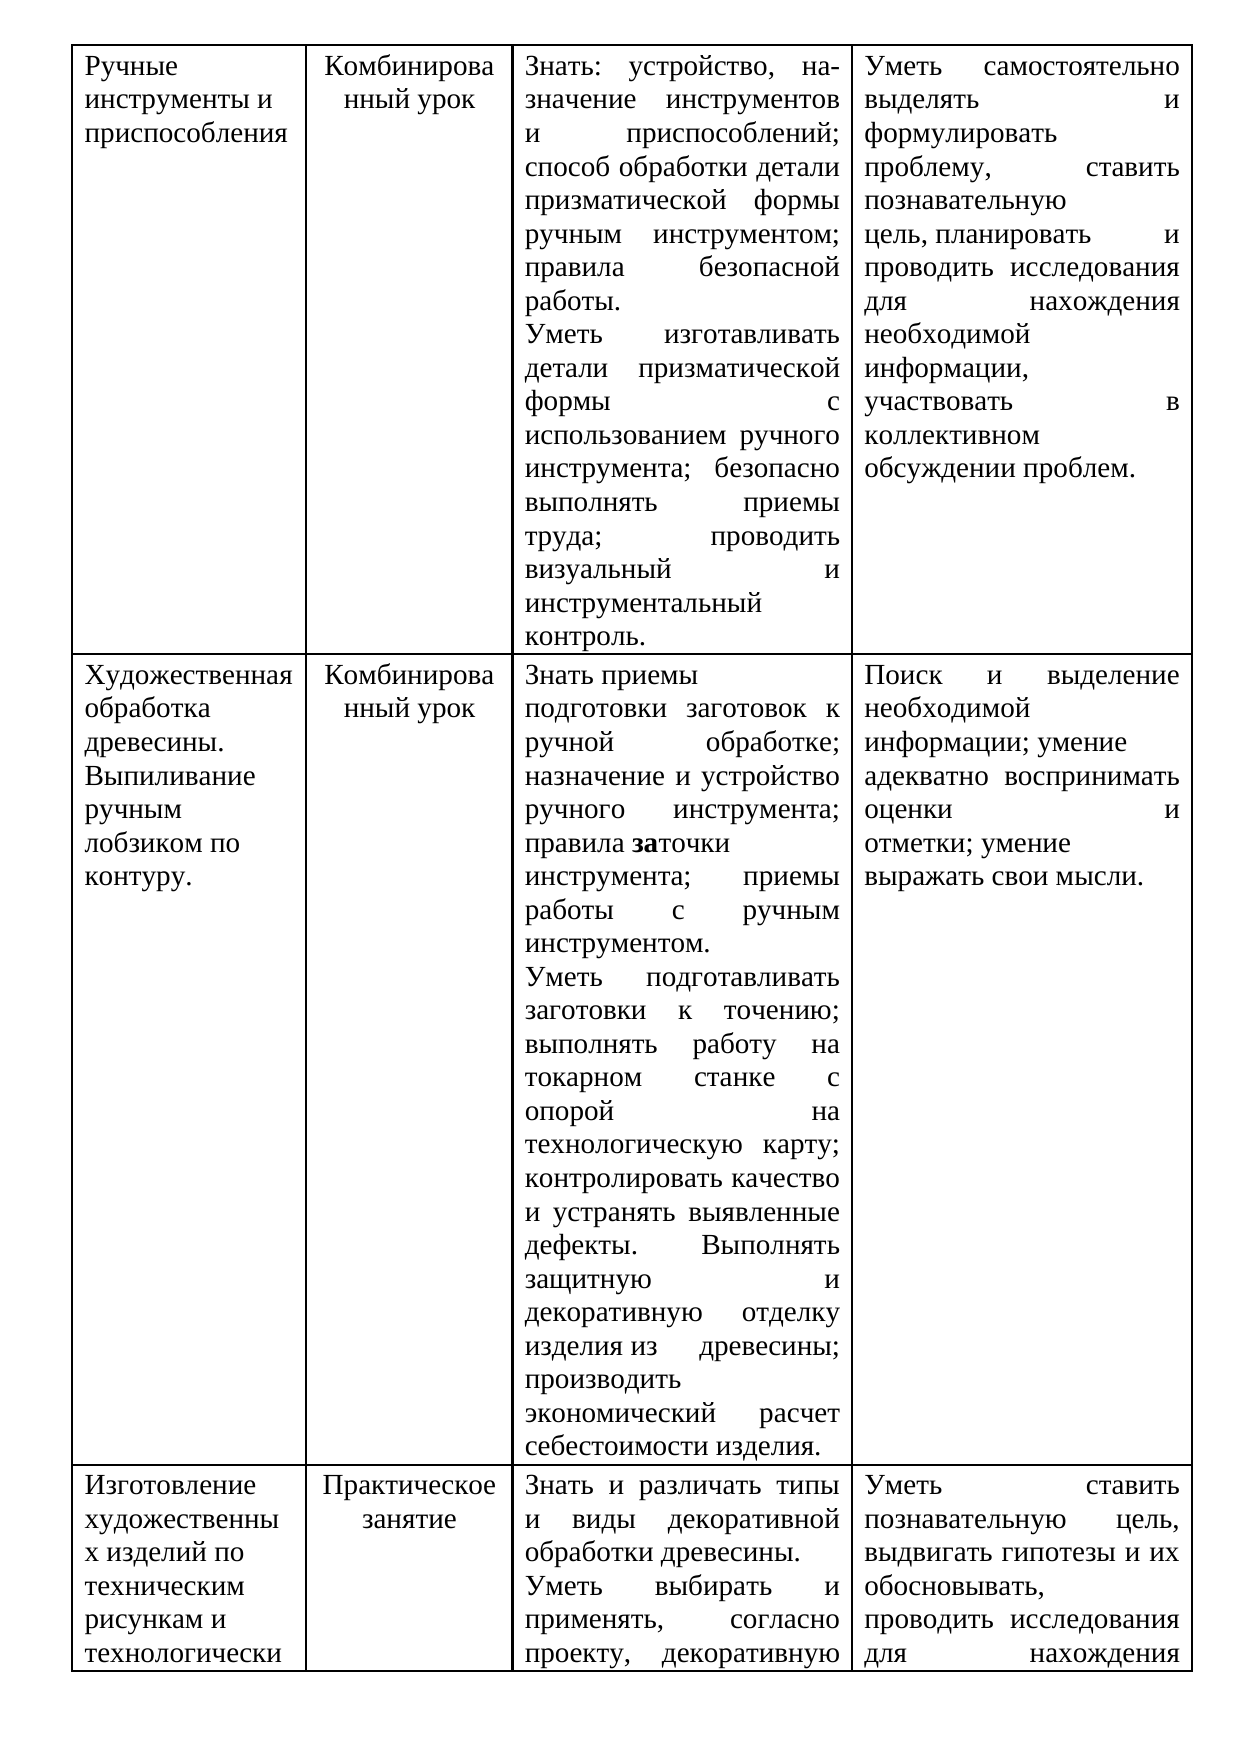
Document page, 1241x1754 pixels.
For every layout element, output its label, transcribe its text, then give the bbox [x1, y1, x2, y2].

table_cell Комбинированный урок [307, 655, 511, 1463]
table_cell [307, 1466, 511, 1670]
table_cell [73, 1466, 305, 1670]
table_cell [514, 1466, 851, 1670]
table_cell Уметь самостоятельно выделять и формулировать проблему, ставить познавательную цель, планировать и проводить исследования для нахождения необходимой информации, участвовать в коллективном обсуждении проблем. [853, 46, 1191, 653]
table_cell Знать: устройство, на- значение инструментов и приспособлений; способ обработки детали призматической формы ручным инструментом; правила безопасной работы. Уметь изготавливать детали призматической формы с использованием ручного инструмента; безопасно выполнять приемы труда; проводить визуальный и инструментальный контроль. [514, 46, 851, 653]
table_cell Художественная обработка древесины. Выпиливание ручным лобзиком по контуру. [73, 655, 305, 1463]
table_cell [853, 1466, 1191, 1670]
table_cell Ручные инструменты и приспособления [73, 46, 305, 653]
table_cell Поиск и выделение необходимой информации; умение адекватно воспринимать оценки и отметки; умение выражать свои мысли. [853, 655, 1191, 1463]
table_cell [307, 46, 511, 653]
table_cell Знать приемы подготовки заготовок к ручной обработке; назначение и устройство ручного инструмента; правила заточки инструмента; приемы работы с ручным инструментом. Уметь подготавливать заготовки к точению; выполнять работу на токарном станке с опорой на технологическую карту; контролировать качество и устранять выявленные дефекты. Выполнять защитную и декоративную отделку изделия из древесины; производить экономический расчет себестоимости изделия. [514, 655, 851, 1463]
